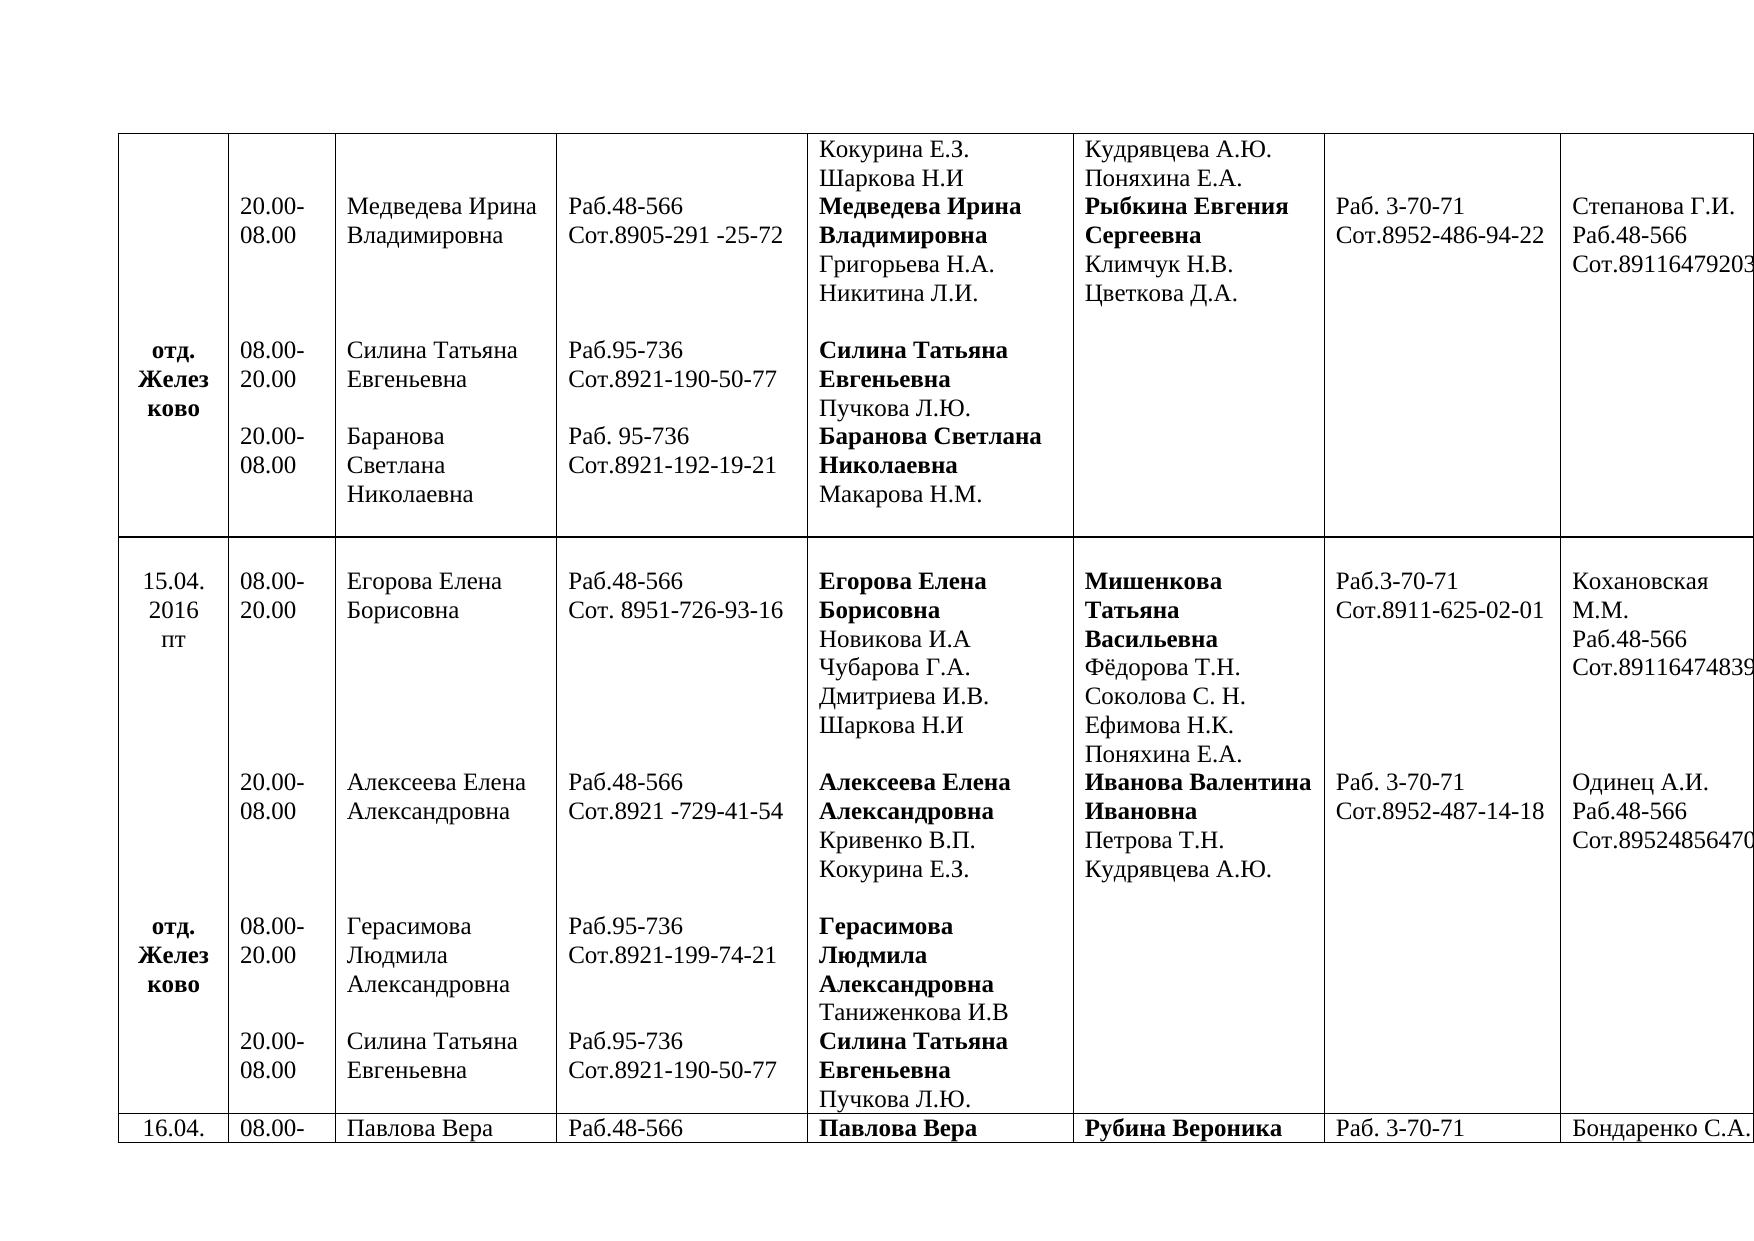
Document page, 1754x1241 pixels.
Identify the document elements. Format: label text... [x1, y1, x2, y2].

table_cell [1325, 134, 1560, 536]
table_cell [557, 134, 807, 536]
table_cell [119, 1114, 228, 1142]
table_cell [557, 1114, 807, 1142]
table_cell Раб.48-566 Сот. 8951-726-93-16 Раб.48-566 Сот.8921 -729-41-54 Раб.95-736 Сот.8921-199-74-21 Раб.95-736 Сот.8921-190-50-77 [557, 538, 807, 1112]
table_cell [229, 1114, 335, 1142]
table_cell Егорова Елена Борисовна Алексеева Елена Александровна Герасимова Людмила Александровна Силина Татьяна Евгеньевна [336, 538, 556, 1112]
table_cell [119, 134, 228, 536]
table_cell Егорова Елена Борисовна Новикова И.А Чубарова Г.А. Дмитриева И.В. Шаркова Н.И Алексеева Елена Александровна Кривенко В.П. Кокурина Е.З. Герасимова Людмила Александровна Таниженкова И.В Силина Татьяна Евгеньевна Пучкова Л.Ю. [808, 538, 1073, 1112]
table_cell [808, 134, 1073, 536]
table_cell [336, 1114, 556, 1142]
table_cell 08.00- 20.00 20.00- 08.00 08.00- 20.00 20.00- 08.00 [229, 538, 335, 1112]
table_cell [1561, 134, 1753, 536]
table_cell 15.04. 2016 пт отд. Желез ково [119, 538, 228, 1112]
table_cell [1074, 1114, 1324, 1142]
table_cell Кохановская М.М. Раб.48-566 Сот.89116474839 Одинец А.И. Раб.48-566 Сот.89524856470 [1561, 538, 1753, 1112]
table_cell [229, 134, 335, 536]
table_cell Раб.3-70-71 Сот.8911-625-02-01 Раб. 3-70-71 Сот.8952-487-14-18 [1325, 538, 1560, 1112]
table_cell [808, 1114, 1073, 1142]
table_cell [1325, 1114, 1560, 1142]
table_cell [336, 134, 556, 536]
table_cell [1561, 1114, 1753, 1142]
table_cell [1074, 134, 1324, 536]
table_cell Мишенкова Татьяна Васильевна Фёдорова Т.Н. Соколова С. Н. Ефимова Н.К. Поняхина Е.А. Иванова Валентина Ивановна Петрова Т.Н. Кудрявцева А.Ю. [1074, 538, 1324, 1112]
